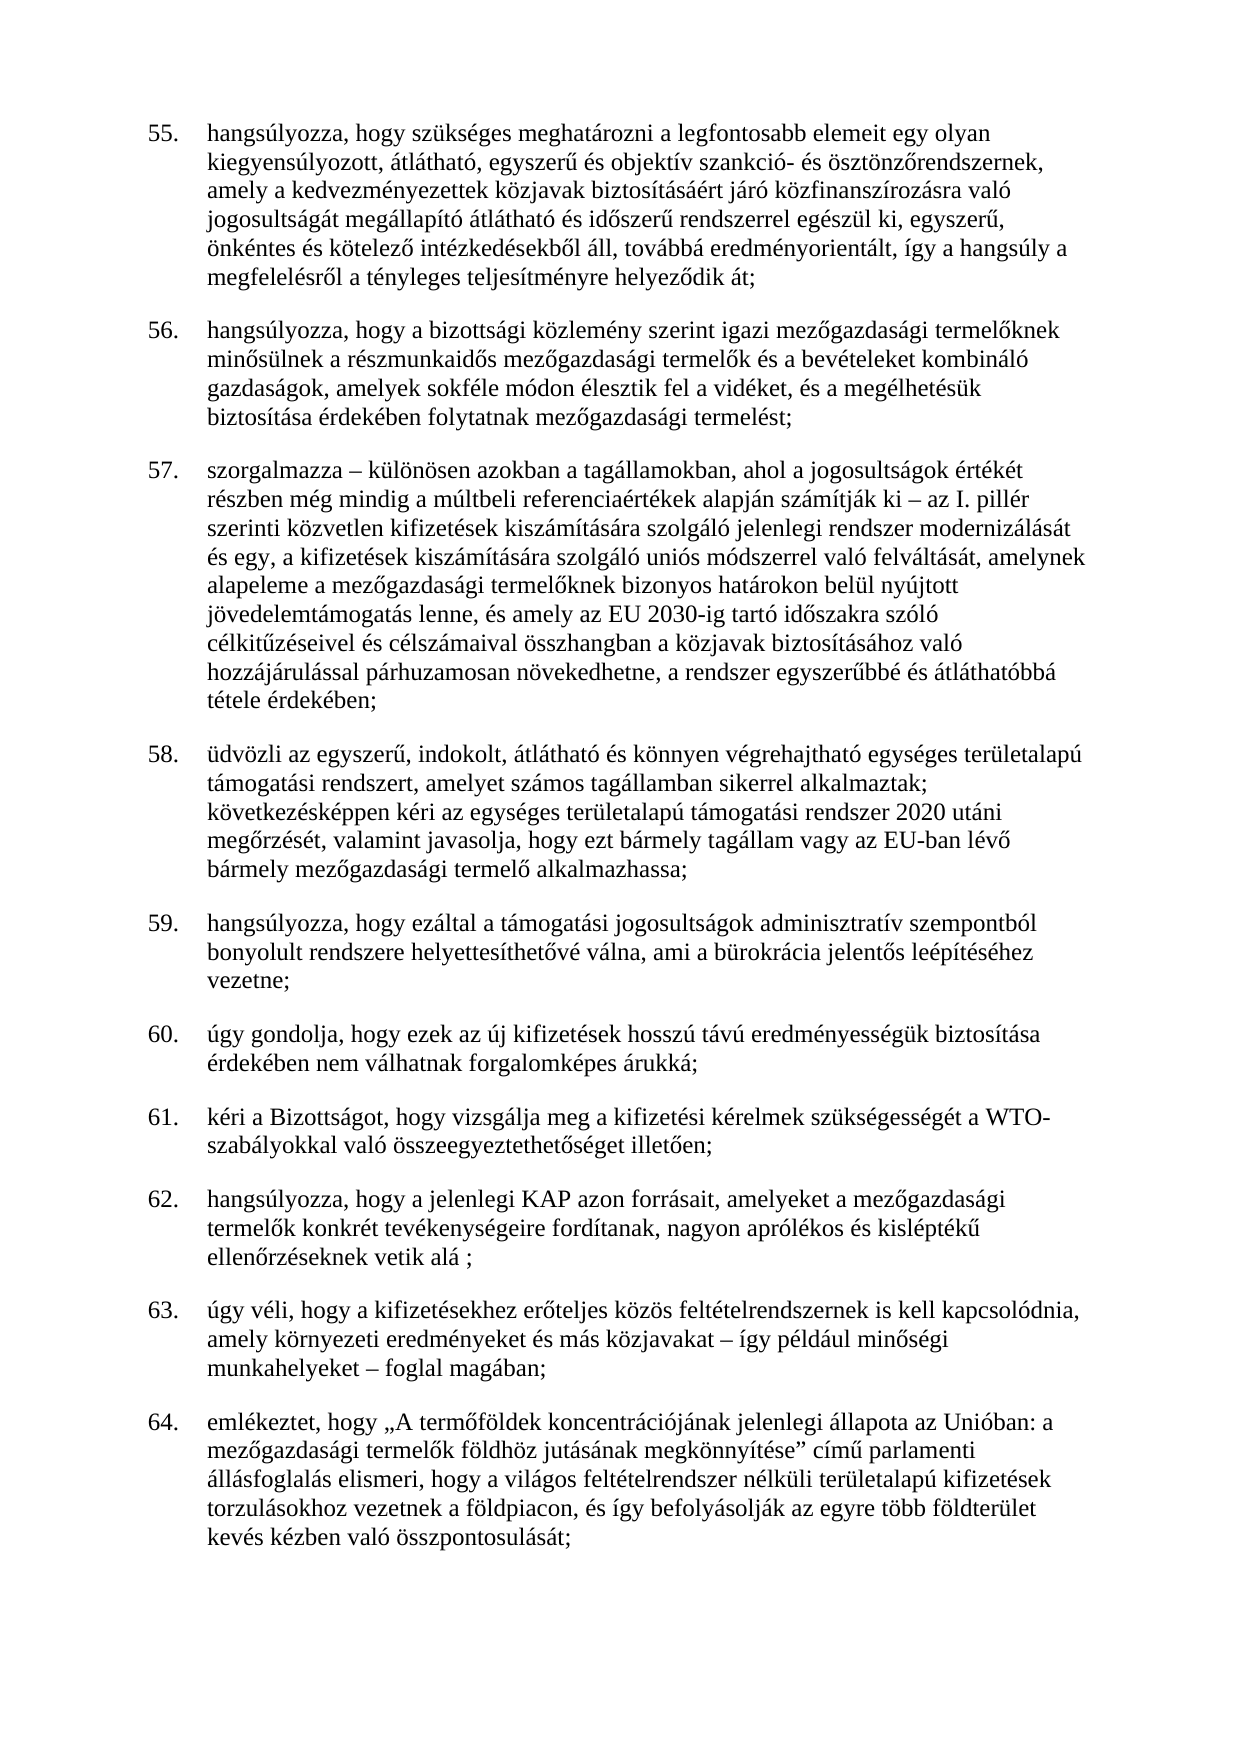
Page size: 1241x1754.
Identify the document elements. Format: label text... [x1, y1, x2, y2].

text 63. úgy véli, hogy a kifizetésekhez erőteljes közös feltételrendszernek is kell kapcsolódnia, amely környezeti eredményeket és más közjavakat – így például minőségi munkahelyeket – foglal magában; [148, 1296, 1092, 1382]
text 64. emlékeztet, hogy „A termőföldek koncentrációjának jelenlegi állapota az Unióban: a mezőgazdasági termelők földhöz jutásának megkönnyítése” című parlamenti állásfoglalás elismeri, hogy a világos feltételrendszer nélküli területalapú kifizetések torzulásokhoz vezetnek a földpiacon, és így befolyásolják az egyre több földterület kevés kézben való összpontosulását; [148, 1407, 1092, 1551]
text 62. hangsúlyozza, hogy a jelenlegi KAP azon forrásait, amelyeket a mezőgazdasági termelők konkrét tevékenységeire fordítanak, nagyon aprólékos és kisléptékű ellenőrzéseknek vetik alá ; [148, 1184, 1092, 1271]
text 61. kéri a Bizottságot, hogy vizsgálja meg a kifizetési kérelmek szükségességét a WTO-szabályokkal való összeegyeztethetőséget illetően; [148, 1102, 1092, 1159]
text 57. szorgalmazza – különösen azokban a tagállamokban, ahol a jogosultságok értékét részben még mindig a múltbeli referenciaértékek alapján számítják ki – az I. pillér szerinti közvetlen kifizetések kiszámítására szolgáló jelenlegi rendszer modernizálását és egy, a kifizetések kiszámítására szolgáló uniós módszerrel való felváltását, amelynek alapeleme a mezőgazdasági termelőknek bizonyos határokon belül nyújtott jövedelemtámogatás lenne, és amely az EU 2030-ig tartó időszakra szóló célkitűzéseivel és célszámaival összhangban a közjavak biztosításához való hozzájárulással párhuzamosan növekedhetne, a rendszer egyszerűbbé és átláthatóbbá tétele érdekében; [148, 456, 1092, 714]
text 58. üdvözli az egyszerű, indokolt, átlátható és könnyen végrehajtható egységes területalapú támogatási rendszert, amelyet számos tagállamban sikerrel alkalmaztak; következésképpen kéri az egységes területalapú támogatási rendszer 2020 utáni megőrzését, valamint javasolja, hogy ezt bármely tagállam vagy az EU-ban lévő bármely mezőgazdasági termelő alkalmazhassa; [148, 739, 1092, 883]
text 56. hangsúlyozza, hogy a bizottsági közlemény szerint igazi mezőgazdasági termelőknek minősülnek a részmunkaidős mezőgazdasági termelők és a bevételeket kombináló gazdaságok, amelyek sokféle módon élesztik fel a vidéket, és a megélhetésük biztosítása érdekében folytatnak mezőgazdasági termelést; [148, 316, 1092, 431]
text 59. hangsúlyozza, hogy ezáltal a támogatási jogosultságok adminisztratív szempontból bonyolult rendszere helyettesíthetővé válna, ami a bürokrácia jelentős leépítéséhez vezetne; [148, 908, 1092, 994]
text 55. hangsúlyozza, hogy szükséges meghatározni a legfontosabb elemeit egy olyan kiegyensúlyozott, átlátható, egyszerű és objektív szankció- és ösztönzőrendszernek, amely a kedvezményezettek közjavak biztosításáért járó közfinanszírozásra való jogosultságát megállapító átlátható és időszerű rendszerrel egészül ki, egyszerű, önkéntes és kötelező intézkedésekből áll, továbbá eredményorientált, így a hangsúly a megfelelésről a tényleges teljesítményre helyeződik át; [148, 118, 1092, 291]
text 60. úgy gondolja, hogy ezek az új kifizetések hosszú távú eredményességük biztosítása érdekében nem válhatnak forgalomképes árukká; [148, 1019, 1092, 1077]
